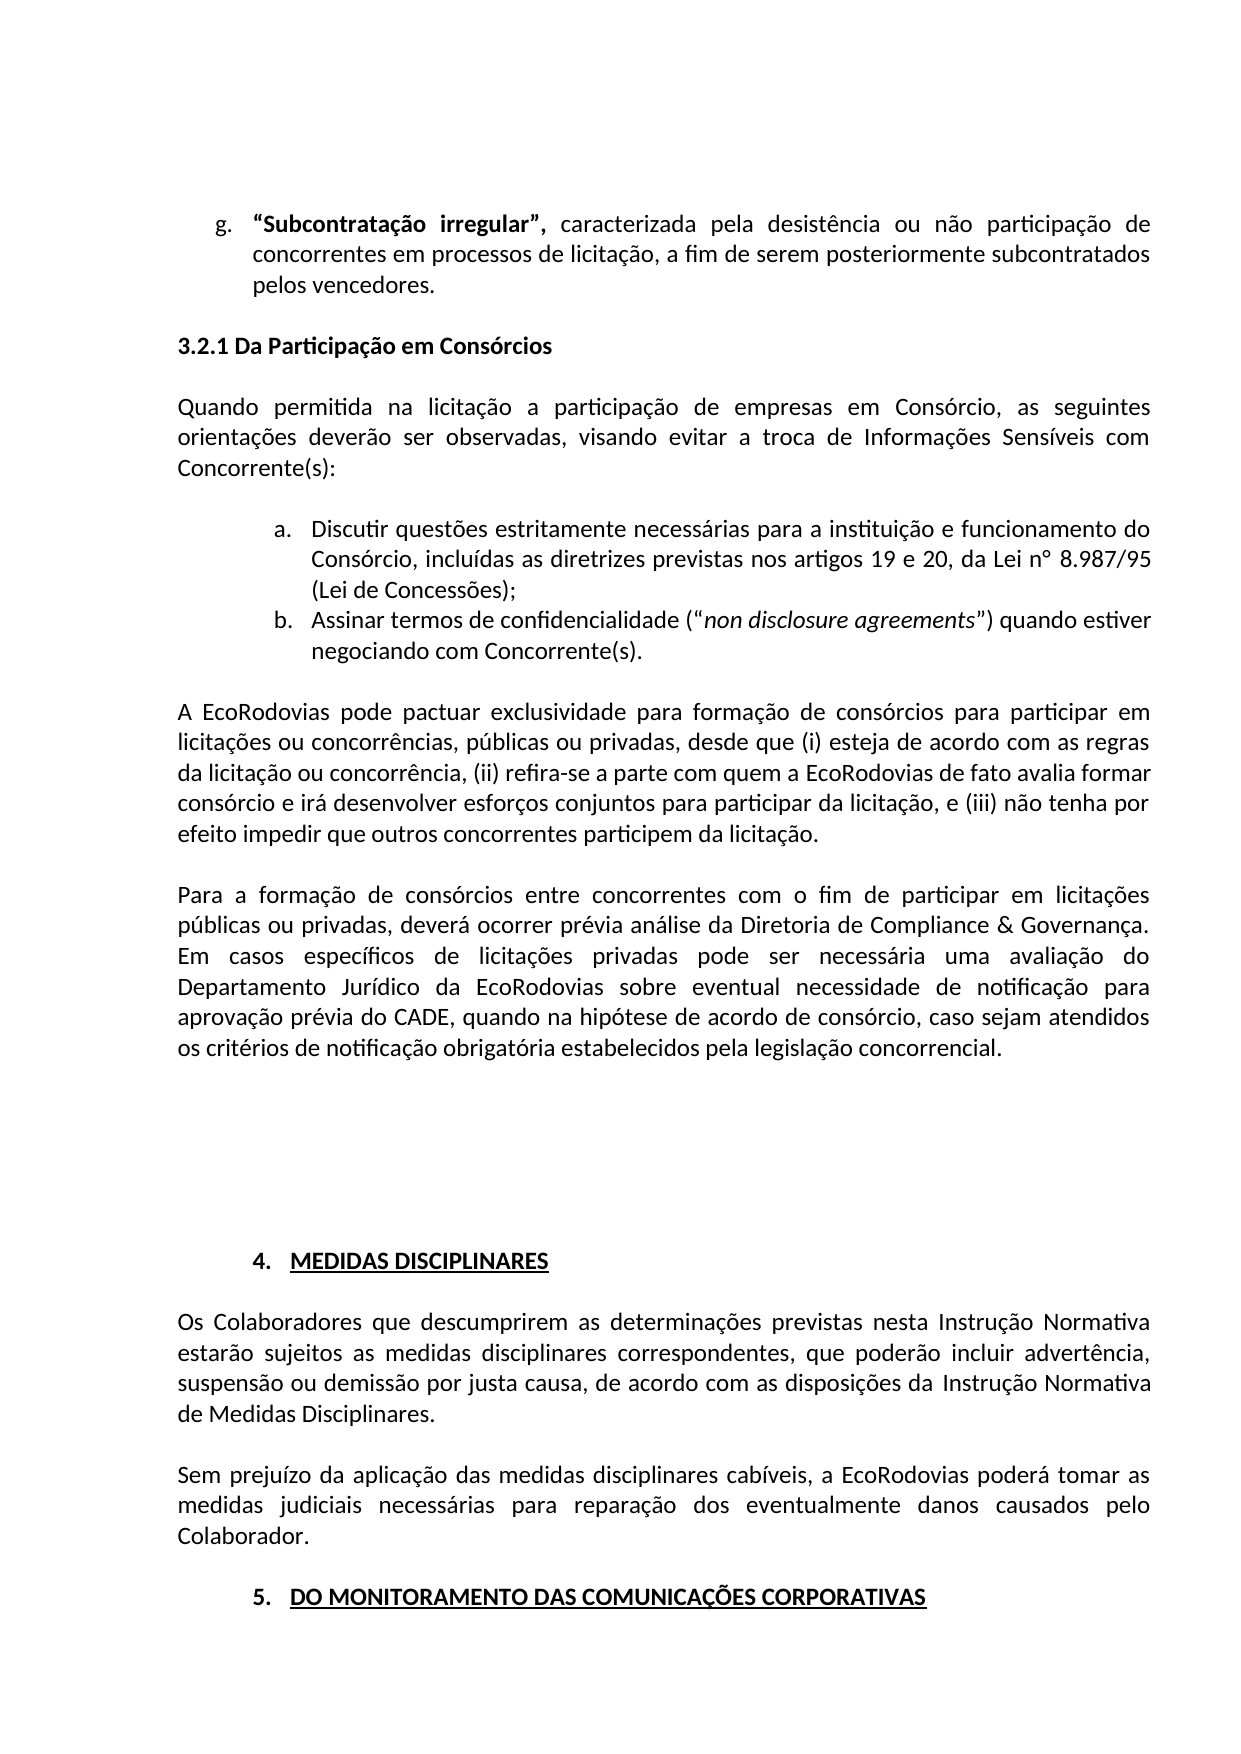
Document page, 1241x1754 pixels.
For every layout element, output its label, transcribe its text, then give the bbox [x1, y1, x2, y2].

list Discutir questões estritamente necessárias para a instituição e funcionamento do Consórcio, incluídas as diretrizes previstas nos artigos 19 e 20, da Lei n° 8.987/95 (Lei de Concessões); [274, 513, 1152, 604]
list MEDIDAS DISCIPLINARES [252, 1245, 1152, 1276]
text 3.2.1 Da Participação em Consórcios [177, 330, 1152, 360]
text Quando permitida na licitação a participação de empresas em Consórcio, as seguintes orientações deverão ser observadas, visando evitar a troca de Informações Sensíveis com Concorrente(s): [177, 391, 1152, 482]
text Os Colaboradores que descumprirem as determinações previstas nesta Instrução Normativa estarão sujeitos as medidas disciplinares correspondentes, que poderão incluir advertência, suspensão ou demissão por justa causa, de acordo com as disposições da Instrução Normativa de Medidas Disciplinares. [177, 1306, 1152, 1428]
list “Subcontratação irregular”, caracterizada pela desistência ou não participação de concorrentes em processos de licitação, a fim de serem posteriormente subcontratados pelos vencedores. [215, 208, 1152, 299]
list Assinar termos de confidencialidade (“non disclosure agreements”) quando estiver negociando com Concorrente(s). [274, 604, 1152, 666]
text Para a formação de consórcios entre concorrentes com o fim de participar em licitações públicas ou privadas, deverá ocorrer prévia análise da Diretoria de Compliance & Governança. Em casos específicos de licitações privadas pode ser necessária uma avaliação do Departamento Jurídico da EcoRodovias sobre eventual necessidade de notificação para aprovação prévia do CADE, quando na hipótese de acordo de consórcio, caso sejam atendidos os critérios de notificação obrigatória estabelecidos pela legislação concorrencial. [177, 879, 1152, 1062]
list DO MONITORAMENTO DAS COMUNICAÇÕES CORPORATIVAS [252, 1581, 1152, 1612]
text A EcoRodovias pode pactuar exclusividade para formação de consórcios para participar em licitações ou concorrências, públicas ou privadas, desde que (i) esteja de acordo com as regras da licitação ou concorrência, (ii) refira-se a parte com quem a EcoRodovias de fato avalia formar consórcio e irá desenvolver esforços conjuntos para participar da licitação, e (iii) não tenha por efeito impedir que outros concorrentes participem da licitação. [177, 696, 1152, 849]
text Sem prejuízo da aplicação das medidas disciplinares cabíveis, a EcoRodovias poderá tomar as medidas judiciais necessárias para reparação dos eventualmente danos causados pelo Colaborador. [177, 1459, 1152, 1551]
